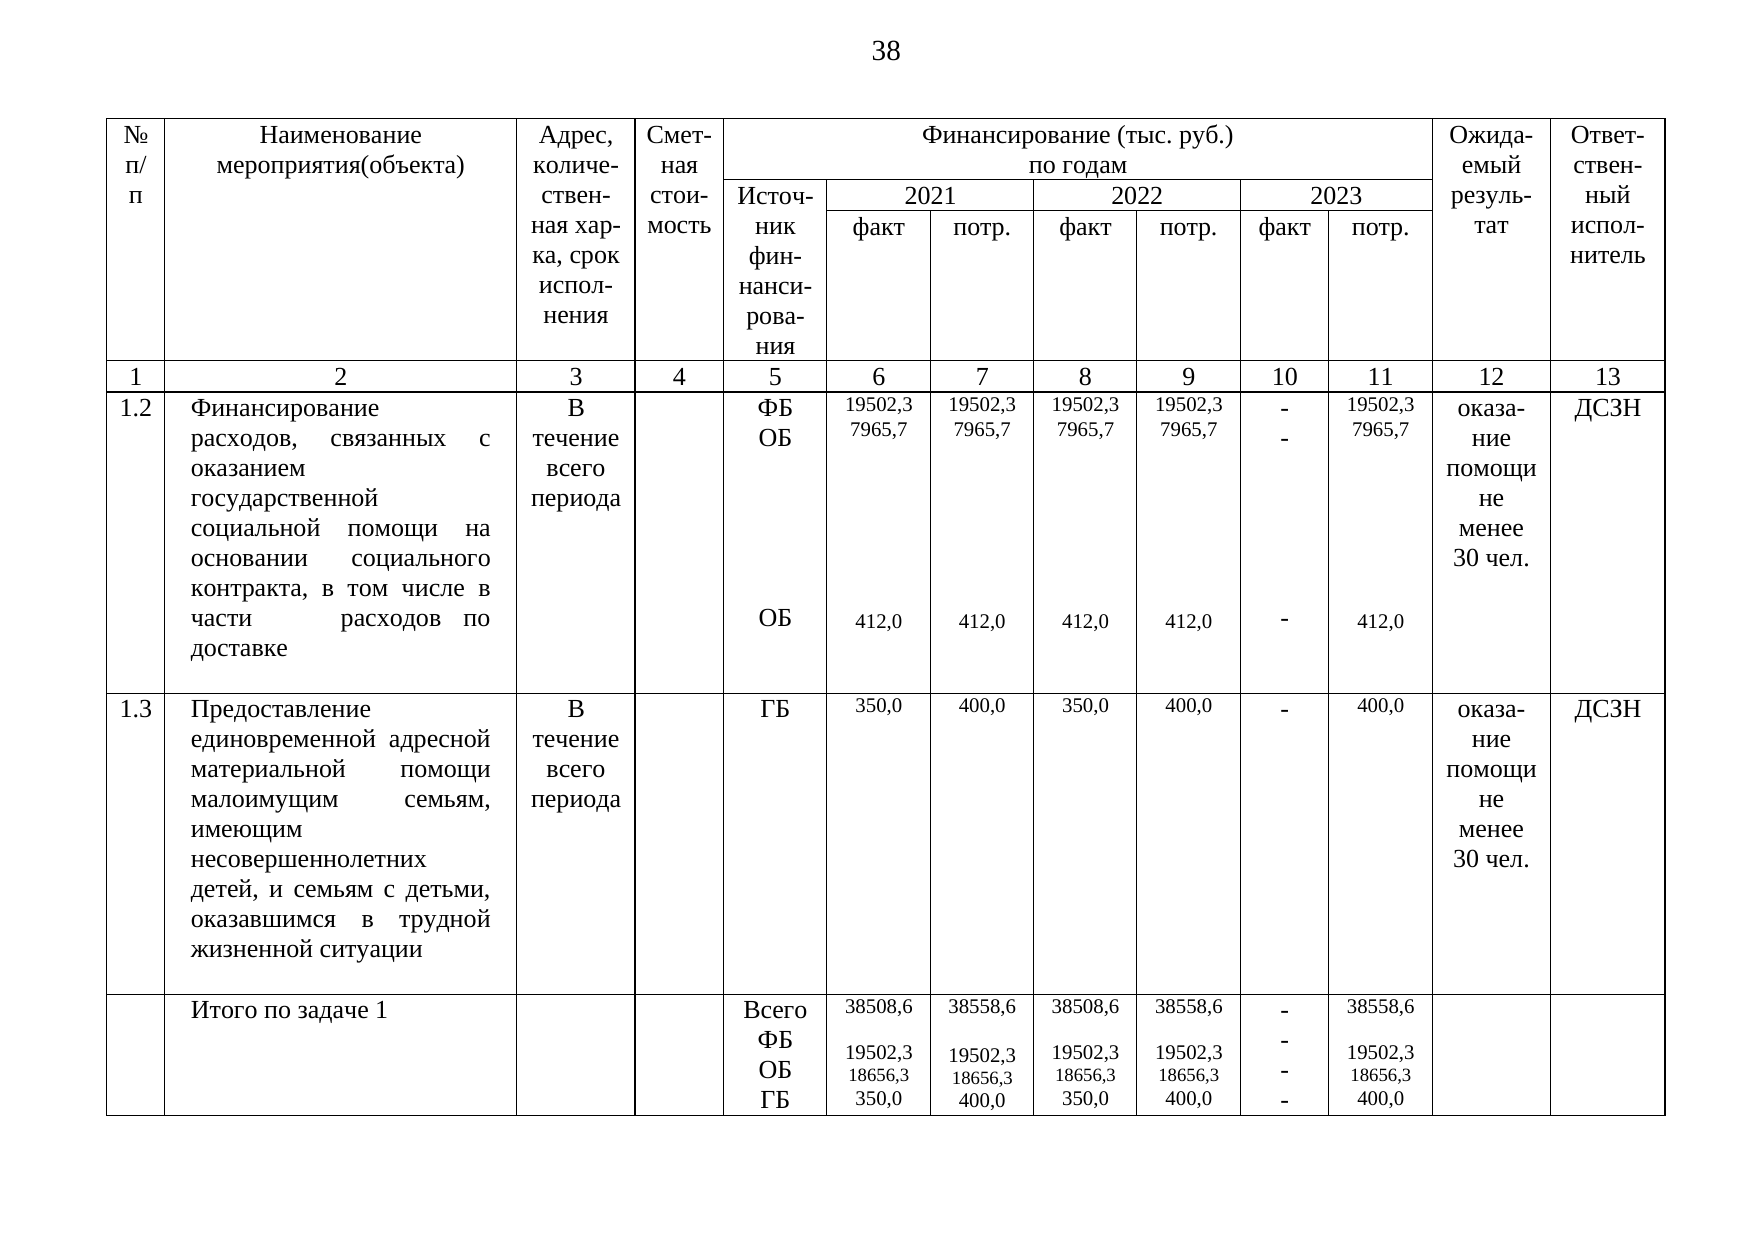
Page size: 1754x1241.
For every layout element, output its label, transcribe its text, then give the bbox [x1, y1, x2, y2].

table_cell оказа-ние помощи не менее 30 чел. [1433, 694, 1550, 993]
table_cell факт [1241, 211, 1328, 360]
table_cell 8 [1034, 361, 1136, 391]
table_cell 400,0 [931, 694, 1033, 993]
table_cell - - - [1241, 393, 1328, 692]
table_cell потр. [1329, 211, 1432, 360]
table_cell 19502,3 7965,7 412,0 [1329, 393, 1432, 692]
table_cell Итого по задаче 1 [165, 995, 516, 1114]
table_cell [1551, 995, 1664, 1114]
table_cell 7 [931, 361, 1033, 391]
table_cell [107, 995, 164, 1114]
table_cell ДСЗН [1551, 393, 1664, 692]
table_cell 2021 [827, 180, 1033, 210]
table_cell Ответ-ствен-ный испол-нитель [1551, 119, 1664, 360]
table_cell [517, 995, 634, 1114]
table_cell 2022 [1034, 180, 1240, 210]
table_cell 38508,6 19502,3 18656,3 350,0 [827, 995, 930, 1114]
table_cell 350,0 [827, 694, 930, 993]
table_cell факт [1034, 211, 1136, 360]
table_cell 19502,3 7965,7 412,0 [1137, 393, 1240, 692]
table_cell № п/п [107, 119, 164, 360]
table_cell 1.2 [107, 393, 164, 692]
table_cell 6 [827, 361, 930, 391]
table_cell [636, 995, 723, 1114]
table_cell 4 [636, 361, 723, 391]
table_cell 38558,6 19502,3 18656,3 400,0 [1329, 995, 1432, 1114]
table_cell 1 [107, 361, 164, 391]
table_cell 38558,6 19502,3 18656,3 400,0 [1137, 995, 1240, 1114]
table_cell потр. [931, 211, 1033, 360]
table_cell 10 [1241, 361, 1328, 391]
table_cell 350,0 [1034, 694, 1136, 993]
table_cell [636, 694, 723, 993]
table_cell 5 [724, 361, 826, 391]
table_cell 400,0 [1137, 694, 1240, 993]
table_cell 3 [517, 361, 634, 391]
table_cell 19502,3 7965,7 412,0 [827, 393, 930, 692]
table_cell 12 [1433, 361, 1550, 391]
table_cell 19502,3 7965,7 412,0 [1034, 393, 1136, 692]
table_cell Предоставление единовременной адресной материальной помощи малоимущим семьям, имеющим несовершеннолетних детей, и семьям с детьми, оказавшимся в трудной жизненной ситуации [165, 694, 516, 993]
table_cell - [1241, 694, 1328, 993]
table_cell 2023 [1241, 180, 1432, 210]
table_cell 13 [1551, 361, 1664, 391]
table_cell ФБ ОБ ОБ [724, 393, 826, 692]
table_cell В течение всего периода [517, 694, 634, 993]
table_cell 38558,6 19502,3 18656,3 400,0 [931, 995, 1033, 1114]
table_cell ГБ [724, 694, 826, 993]
table_cell 19502,3 7965,7 412,0 [931, 393, 1033, 692]
table_cell потр. [1137, 211, 1240, 360]
table_cell Источ-ник фин-нанси-рова-ния [724, 180, 826, 360]
table_cell - - - - [1241, 995, 1328, 1114]
table_cell Смет-ная стои-мость [636, 119, 723, 360]
table_cell оказа-ние помощи не менее 30 чел. [1433, 393, 1550, 692]
table_cell 1.3 [107, 694, 164, 993]
table_cell Адрес, количе-ствен-ная хар-ка, срок испол-нения [517, 119, 634, 360]
table_cell факт [827, 211, 930, 360]
table_cell В течение всего периода [517, 393, 634, 692]
table_cell 2 [165, 361, 516, 391]
table_cell ДСЗН [1551, 694, 1664, 993]
table_cell [636, 393, 723, 692]
table_cell 400,0 [1329, 694, 1432, 993]
table_cell 11 [1329, 361, 1432, 391]
table_cell 9 [1137, 361, 1240, 391]
table_cell Финансирование (тыс. руб.) по годам [724, 119, 1432, 179]
table_cell Всего ФБ ОБ ГБ [724, 995, 826, 1114]
table_cell 38508,6 19502,3 18656,3 350,0 [1034, 995, 1136, 1114]
table_cell Ожида-емый резуль-тат [1433, 119, 1550, 360]
table_cell Наименование мероприятия(объекта) [165, 119, 516, 360]
table_cell [1433, 995, 1550, 1114]
table_cell Финансирование расходов, связанных с оказанием государственной социальной помощи на основании социального контракта, в том числе в части расходов по доставке [165, 393, 516, 692]
